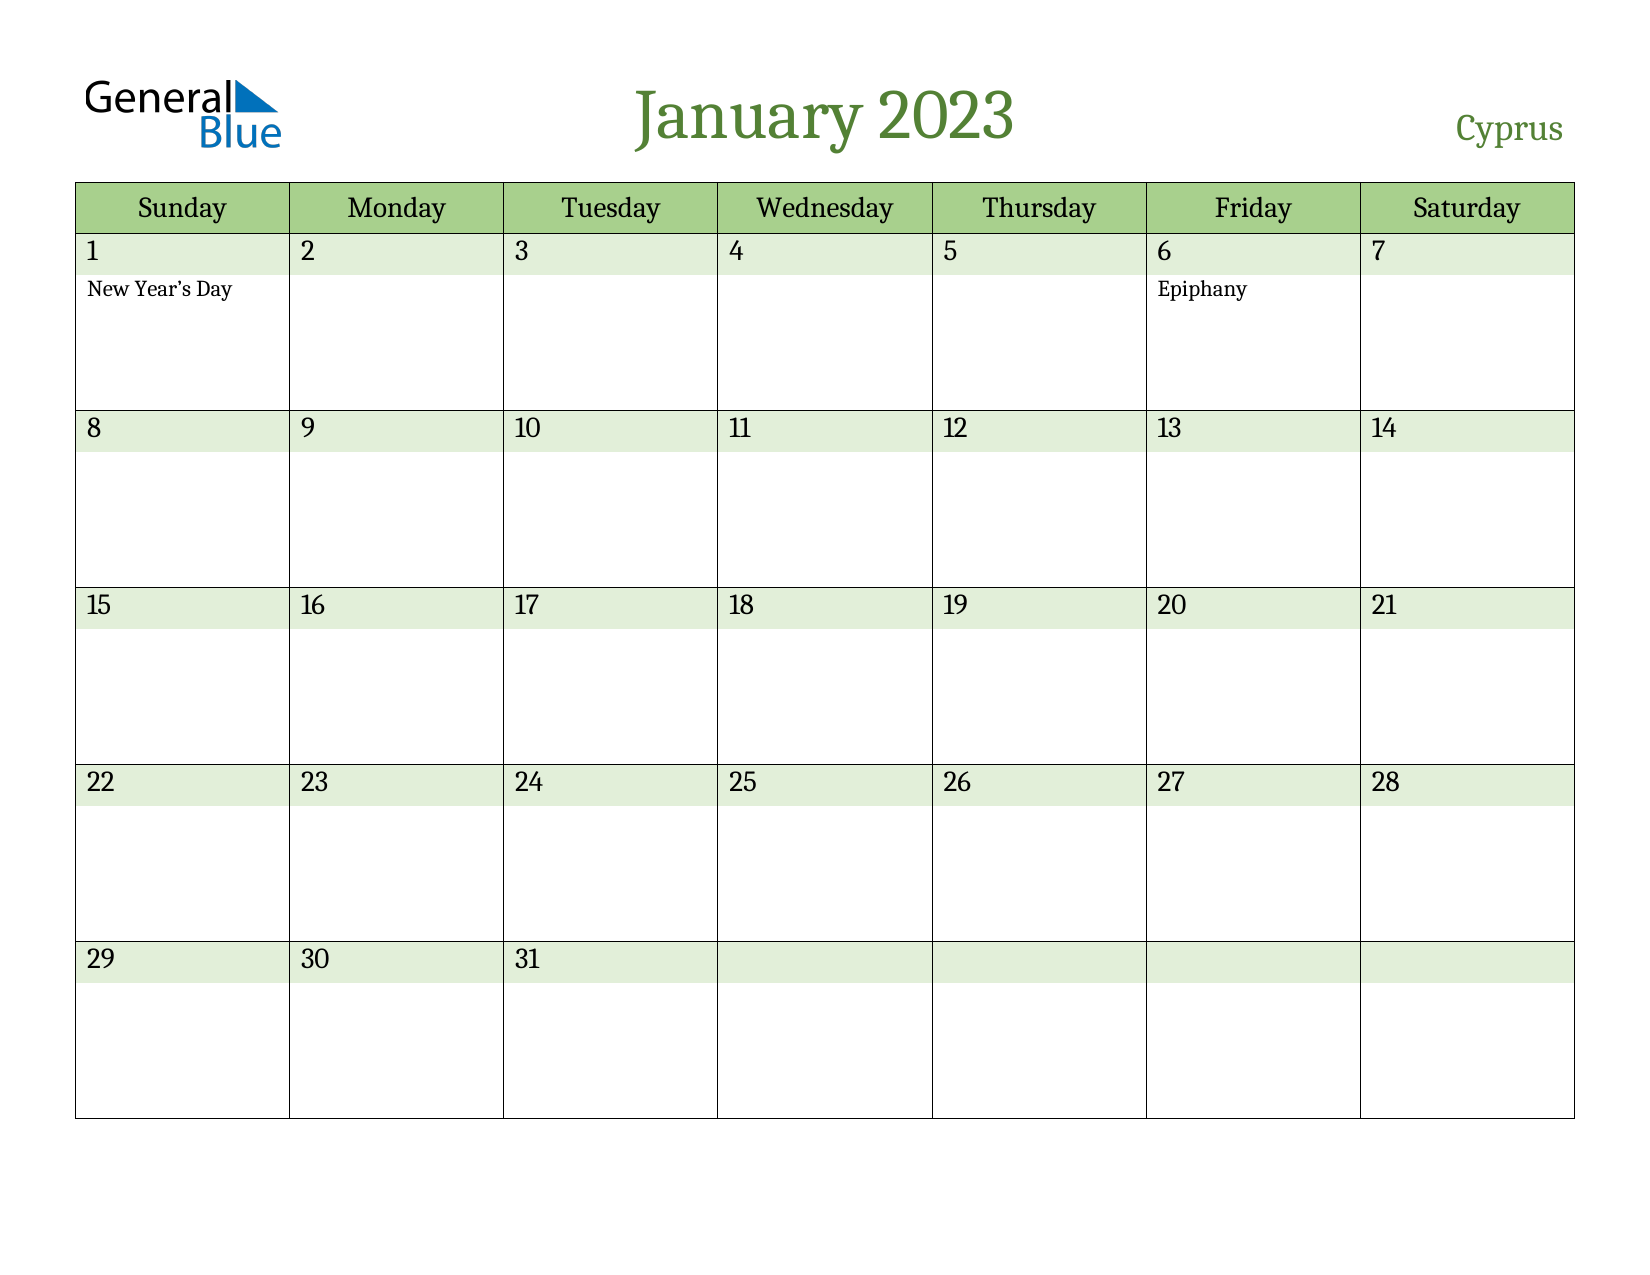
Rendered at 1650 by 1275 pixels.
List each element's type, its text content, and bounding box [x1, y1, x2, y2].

table_cell 3 [504, 234, 717, 275]
table_cell 2 [290, 234, 503, 275]
table_cell [290, 629, 503, 764]
table_cell [718, 629, 932, 764]
table_cell [290, 806, 503, 941]
table_cell 14 [1361, 411, 1574, 452]
table_cell [1147, 452, 1360, 587]
table_header [76, 75, 503, 182]
table_cell Tuesday [504, 183, 717, 233]
table_cell 23 [290, 765, 503, 806]
table_cell [290, 452, 503, 587]
table_cell Monday [290, 183, 503, 233]
table_cell [1361, 275, 1574, 410]
table_cell [933, 983, 1146, 1118]
table_cell 25 [718, 765, 932, 806]
table_cell 16 [290, 588, 503, 629]
table_cell Friday [1147, 183, 1360, 233]
table_cell 31 [504, 942, 717, 983]
table_cell [76, 806, 289, 941]
table_cell [1147, 629, 1360, 764]
table_cell 6 [1147, 234, 1360, 275]
table_header January 2023 [504, 75, 1146, 182]
table_cell [504, 983, 717, 1118]
table_cell [1361, 983, 1574, 1118]
table_cell [504, 629, 717, 764]
table_cell [290, 275, 503, 410]
table_cell [1147, 983, 1360, 1118]
table_cell 10 [504, 411, 717, 452]
table_cell 15 [76, 588, 289, 629]
table_cell [1361, 942, 1574, 983]
table_cell [504, 806, 717, 941]
table_cell 27 [1147, 765, 1360, 806]
table_cell 20 [1147, 588, 1360, 629]
table_cell [718, 983, 932, 1118]
table_cell 29 [76, 942, 289, 983]
table_cell 30 [290, 942, 503, 983]
table_cell 7 [1361, 234, 1574, 275]
table_cell [933, 275, 1146, 410]
table_cell [76, 629, 289, 764]
table_cell 12 [933, 411, 1146, 452]
table_cell 22 [76, 765, 289, 806]
table_cell [1147, 806, 1360, 941]
table_header Cyprus [1146, 75, 1574, 182]
table_cell 24 [504, 765, 717, 806]
table_cell 8 [76, 411, 289, 452]
table_cell 17 [504, 588, 717, 629]
table_cell [718, 275, 932, 410]
table_cell [76, 452, 289, 587]
table_cell [504, 275, 717, 410]
table_cell 1 [76, 234, 289, 275]
table_cell Wednesday [718, 183, 932, 233]
table_cell 13 [1147, 411, 1360, 452]
table_cell Thursday [933, 183, 1146, 233]
table_cell [718, 942, 932, 983]
table_cell 28 [1361, 765, 1574, 806]
table_cell 18 [718, 588, 932, 629]
table_cell [1361, 629, 1574, 764]
table_cell [1361, 806, 1574, 941]
table_cell [933, 629, 1146, 764]
table_cell 19 [933, 588, 1146, 629]
table_cell 11 [718, 411, 932, 452]
table_cell [76, 983, 289, 1118]
table_cell 21 [1361, 588, 1574, 629]
table_cell [933, 452, 1146, 587]
picture [86, 80, 281, 148]
table_cell [504, 452, 717, 587]
table_cell New Year’s Day [76, 275, 289, 410]
table_cell 26 [933, 765, 1146, 806]
table_cell 5 [933, 234, 1146, 275]
table_cell [718, 806, 932, 941]
table_cell [718, 452, 932, 587]
table_cell 9 [290, 411, 503, 452]
table_cell 4 [718, 234, 932, 275]
table_cell [933, 942, 1146, 983]
table_cell [1147, 942, 1360, 983]
table_cell Saturday [1361, 183, 1574, 233]
table_cell Epiphany [1147, 275, 1360, 410]
table_cell [290, 983, 503, 1118]
table_cell [1361, 452, 1574, 587]
table_cell Sunday [76, 183, 289, 233]
table_cell [933, 806, 1146, 941]
